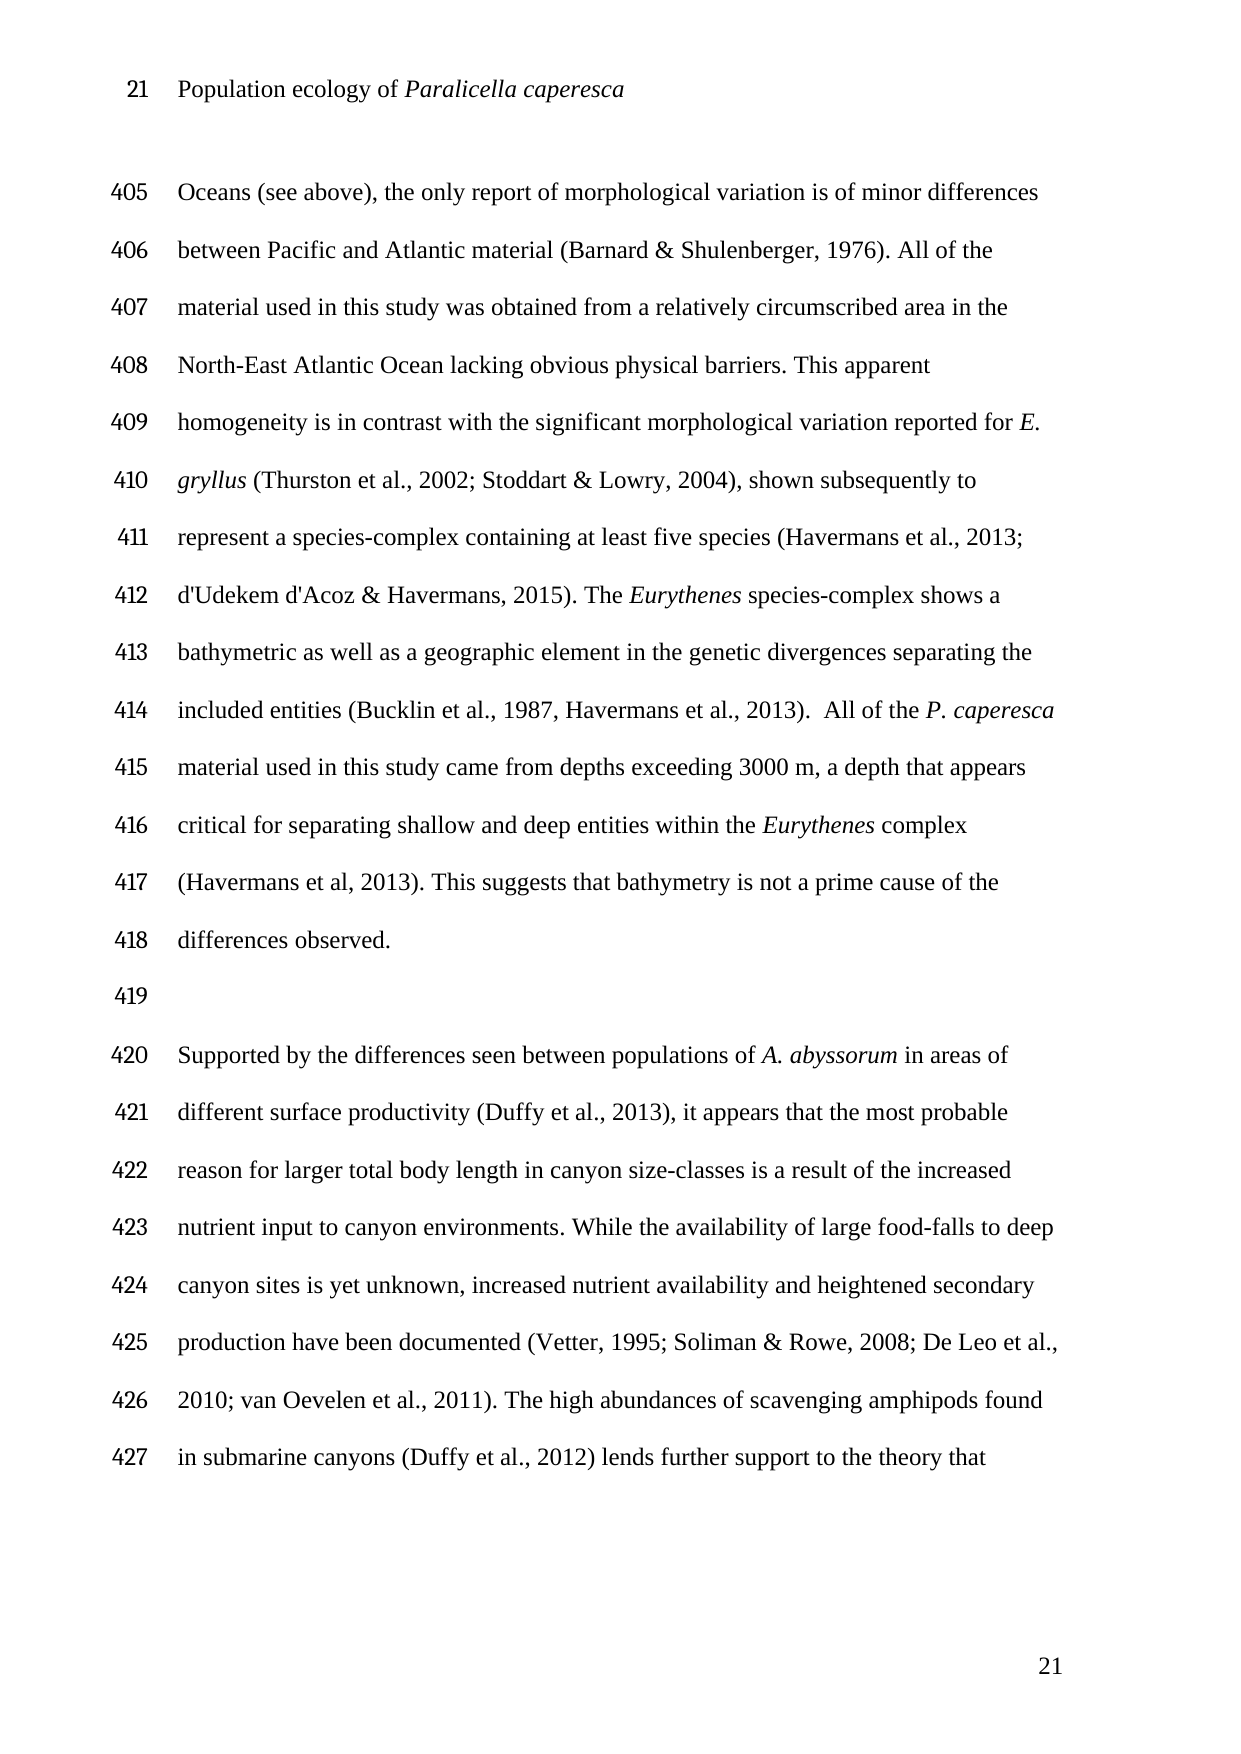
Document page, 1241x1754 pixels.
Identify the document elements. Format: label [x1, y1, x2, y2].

text [177, 177, 1063, 953]
text [177, 1040, 1063, 1471]
